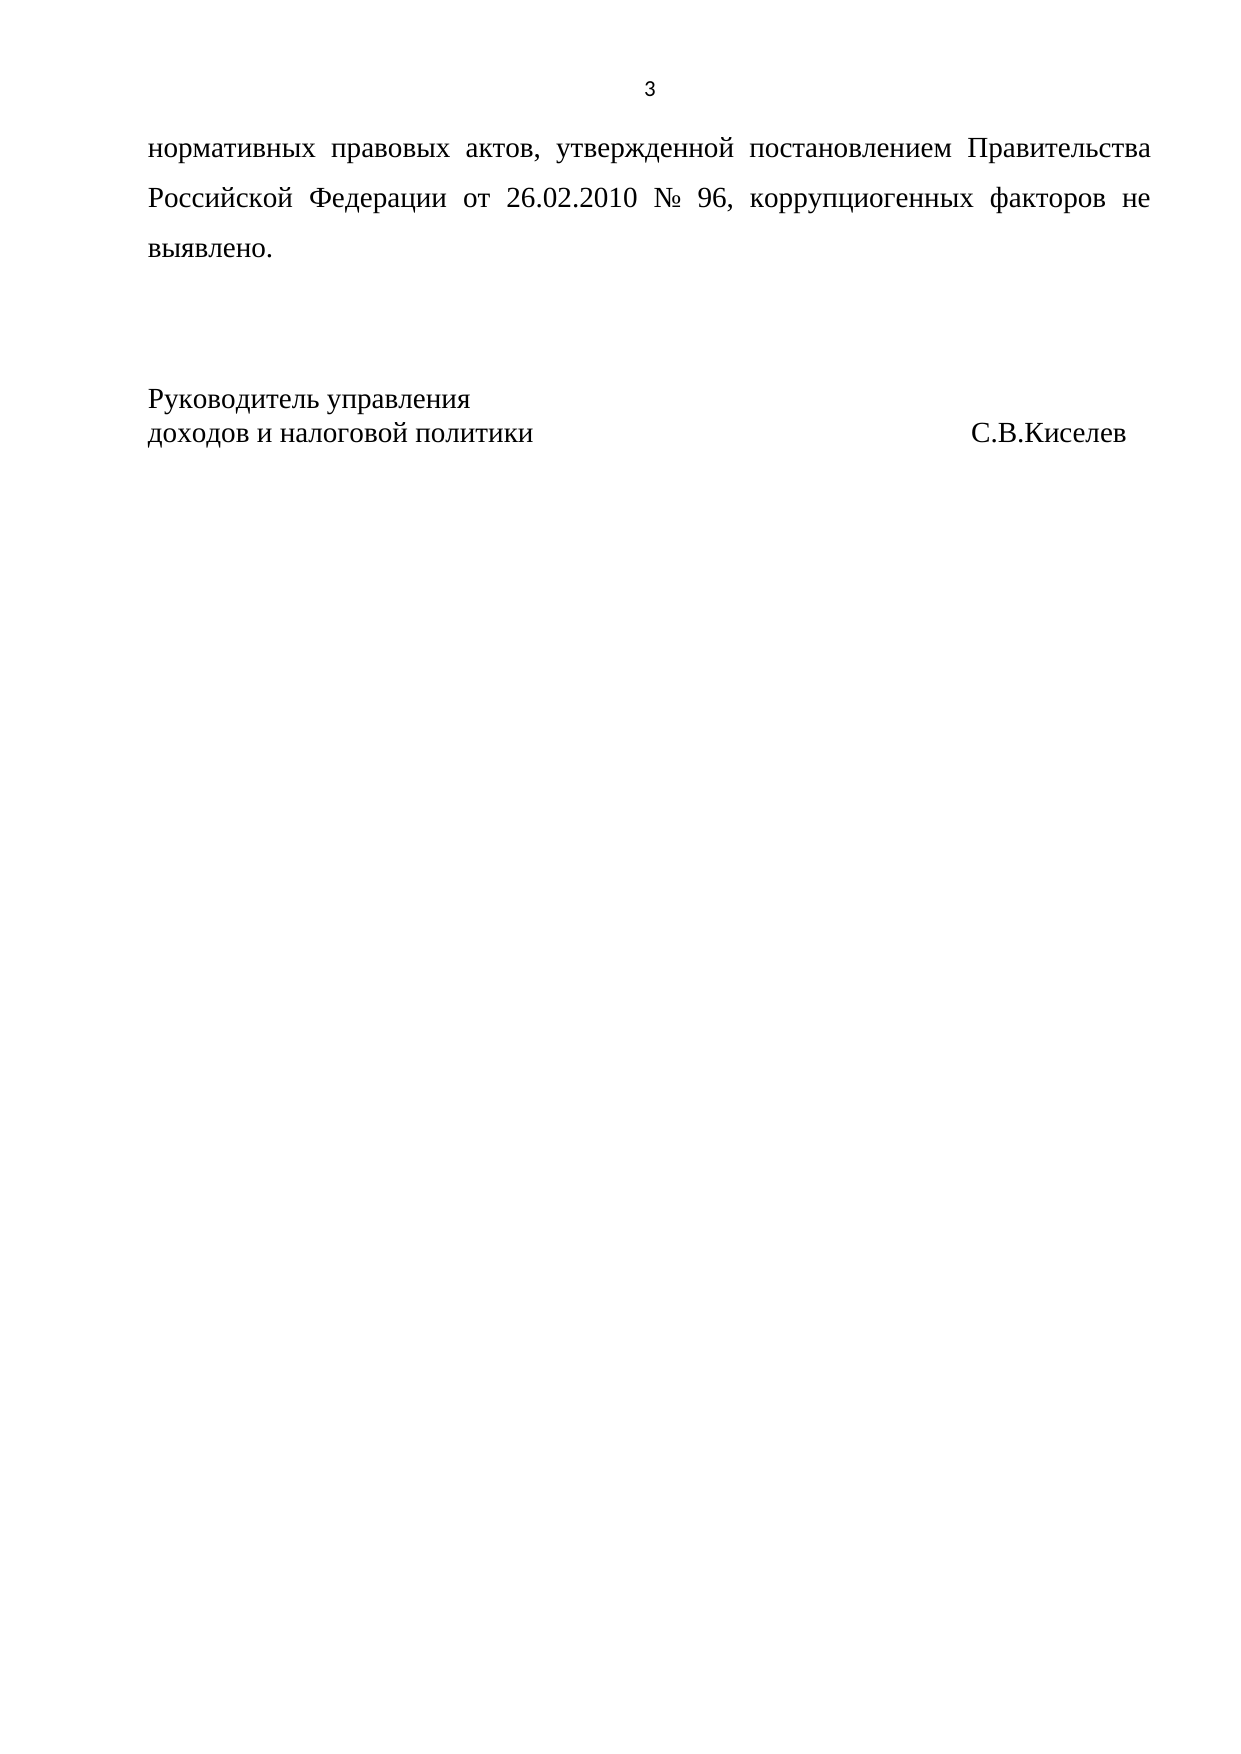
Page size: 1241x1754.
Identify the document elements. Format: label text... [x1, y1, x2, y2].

text доходов и налоговой политики С.В.Киселев [148, 415, 1152, 448]
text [148, 130, 1152, 264]
text Руководитель управления [148, 381, 1152, 415]
